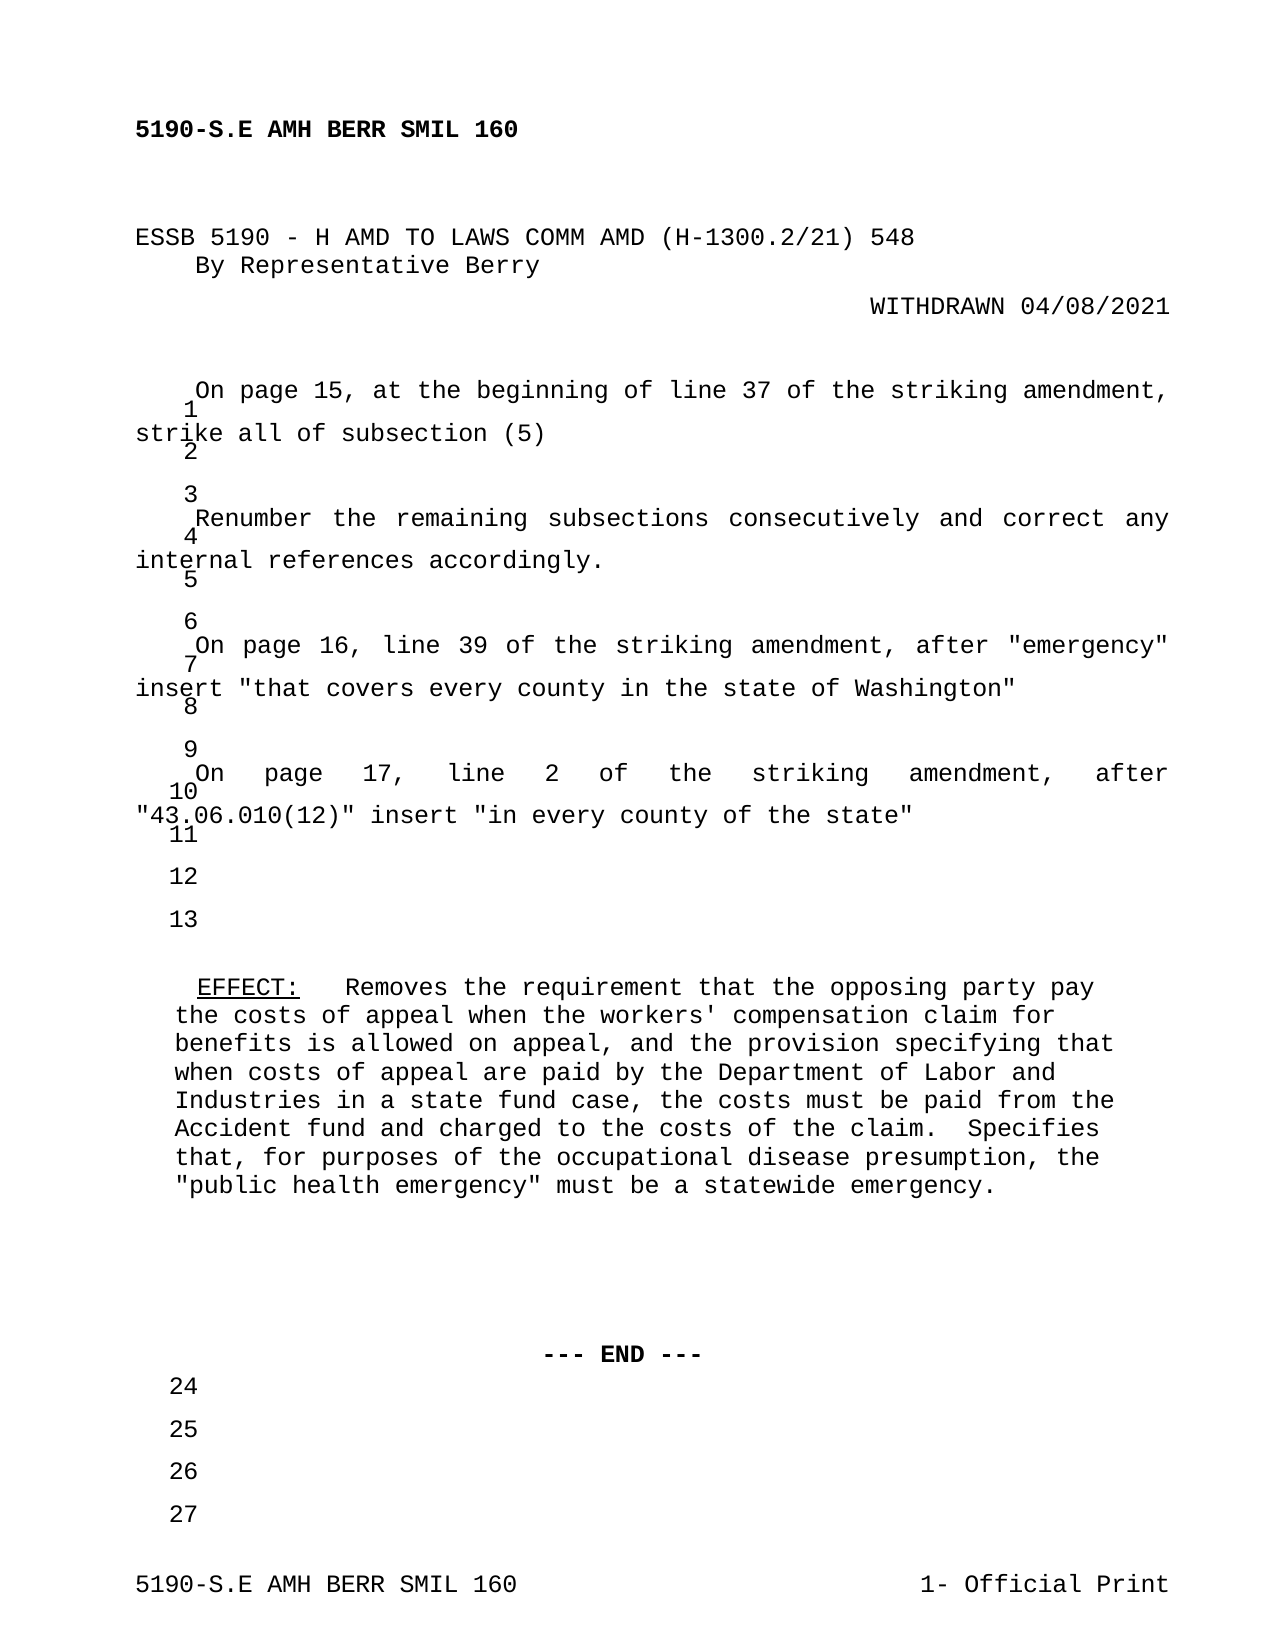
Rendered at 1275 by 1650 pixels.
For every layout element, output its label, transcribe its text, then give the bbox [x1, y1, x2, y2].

text --- END --- [75, 1328, 1170, 1371]
text On page 16, line 39 of the striking amendment, after "emergency" insert "that covers every county in the state of Washington" [135, 620, 1170, 705]
text On page 15, at the beginning of line 37 of the striking amendment, strike all of subsection (5) [135, 365, 1170, 450]
text Renumber the remaining subsections consecutively and correct any internal references accordingly. [135, 492, 1170, 577]
text On page 17, line 2 of the striking amendment, after "43.06.010(12)" insert "in every county of the state" [135, 747, 1170, 832]
text - [135, 224, 1170, 252]
